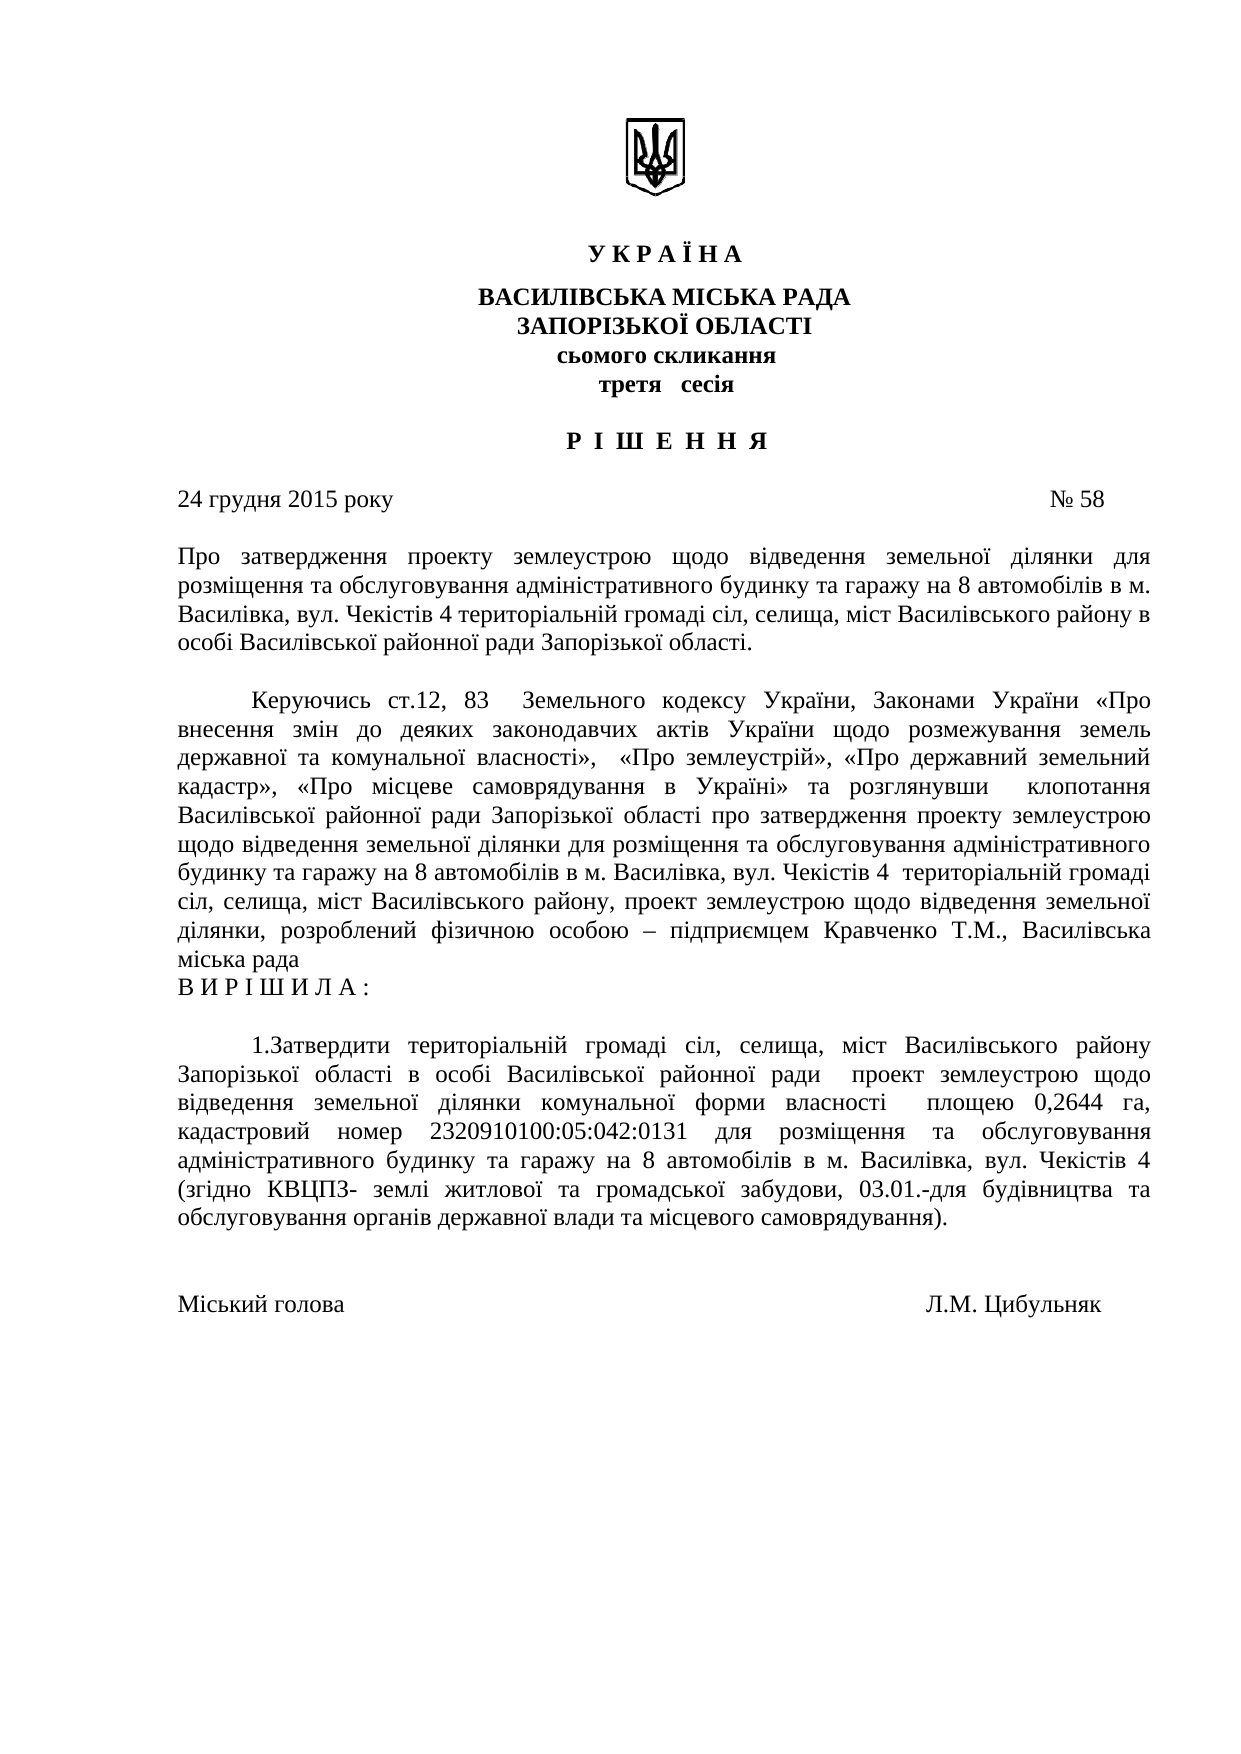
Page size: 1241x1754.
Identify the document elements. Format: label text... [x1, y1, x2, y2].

text 24 грудня 2015 року № 58 [177, 484, 1152, 512]
subtitle ВАСИЛІВСЬКА МІСЬКА РАДА [177, 282, 1152, 311]
text Р І Ш Е Н Н Я [177, 426, 1156, 455]
text Міський голова Л.М. Цибульняк [177, 1289, 1152, 1317]
subtitle ЗАПОРІЗЬКОЇ ОБЛАСТІ [177, 311, 1152, 340]
text Керуючись ст.12, 83 Земельного кодексу України, Законами України «Про внесення змін до деяких законодавчих актів України щодо розмежування земель державної та комунальної власності», «Про землеустрій», «Про державний земельний кадастр», «Про місцеве самоврядування в Україні» та розглянувши клопотання Василівської районної ради Запорізької області про затвердження проекту землеустрою щодо відведення земельної ділянки для розміщення та обслуговування адміністративного будинку та гаражу на 8 автомобілів в м. Василівка, вул. Чекістів 4 територіальній громаді сіл, селища, міст Василівського району, проект землеустрою щодо відведення земельної ділянки, розроблений фізичною особою – підприємцем Кравченко Т.М., Василівська міська рада [177, 685, 1152, 972]
text третя сесія [177, 369, 1156, 397]
text 1.Затвердити територіальній громаді сіл, селища, міст Василівського району Запорізької області в особі Василівської районної ради проект землеустрою щодо відведення земельної ділянки комунальної форми власності площею , кадастровий номер 2320910100:05:042:0131 для розміщення та обслуговування адміністративного будинку та гаражу на 8 автомобілів в м. Василівка, вул. Чекістів 4 (згідно КВЦПЗ- землі житлової та громадської забудови, 03.01.-для будівництва та обслуговування органів державної влади та місцевого самоврядування). [177, 1030, 1152, 1231]
title У К Р А Ї Н А [177, 239, 1152, 268]
text сьомого скликання [177, 340, 1156, 369]
text В И Р І Ш И Л А : [177, 972, 1152, 1001]
text Про затвердження проекту землеустрою щодо відведення земельної ділянки для розміщення та обслуговування адміністративного будинку та гаражу на 8 автомобілів в м. Василівка, вул. Чекістів 4 територіальній громаді сіл, селища, міст Василівського району в особі Василівської районної ради Запорізької області. [177, 541, 1152, 656]
